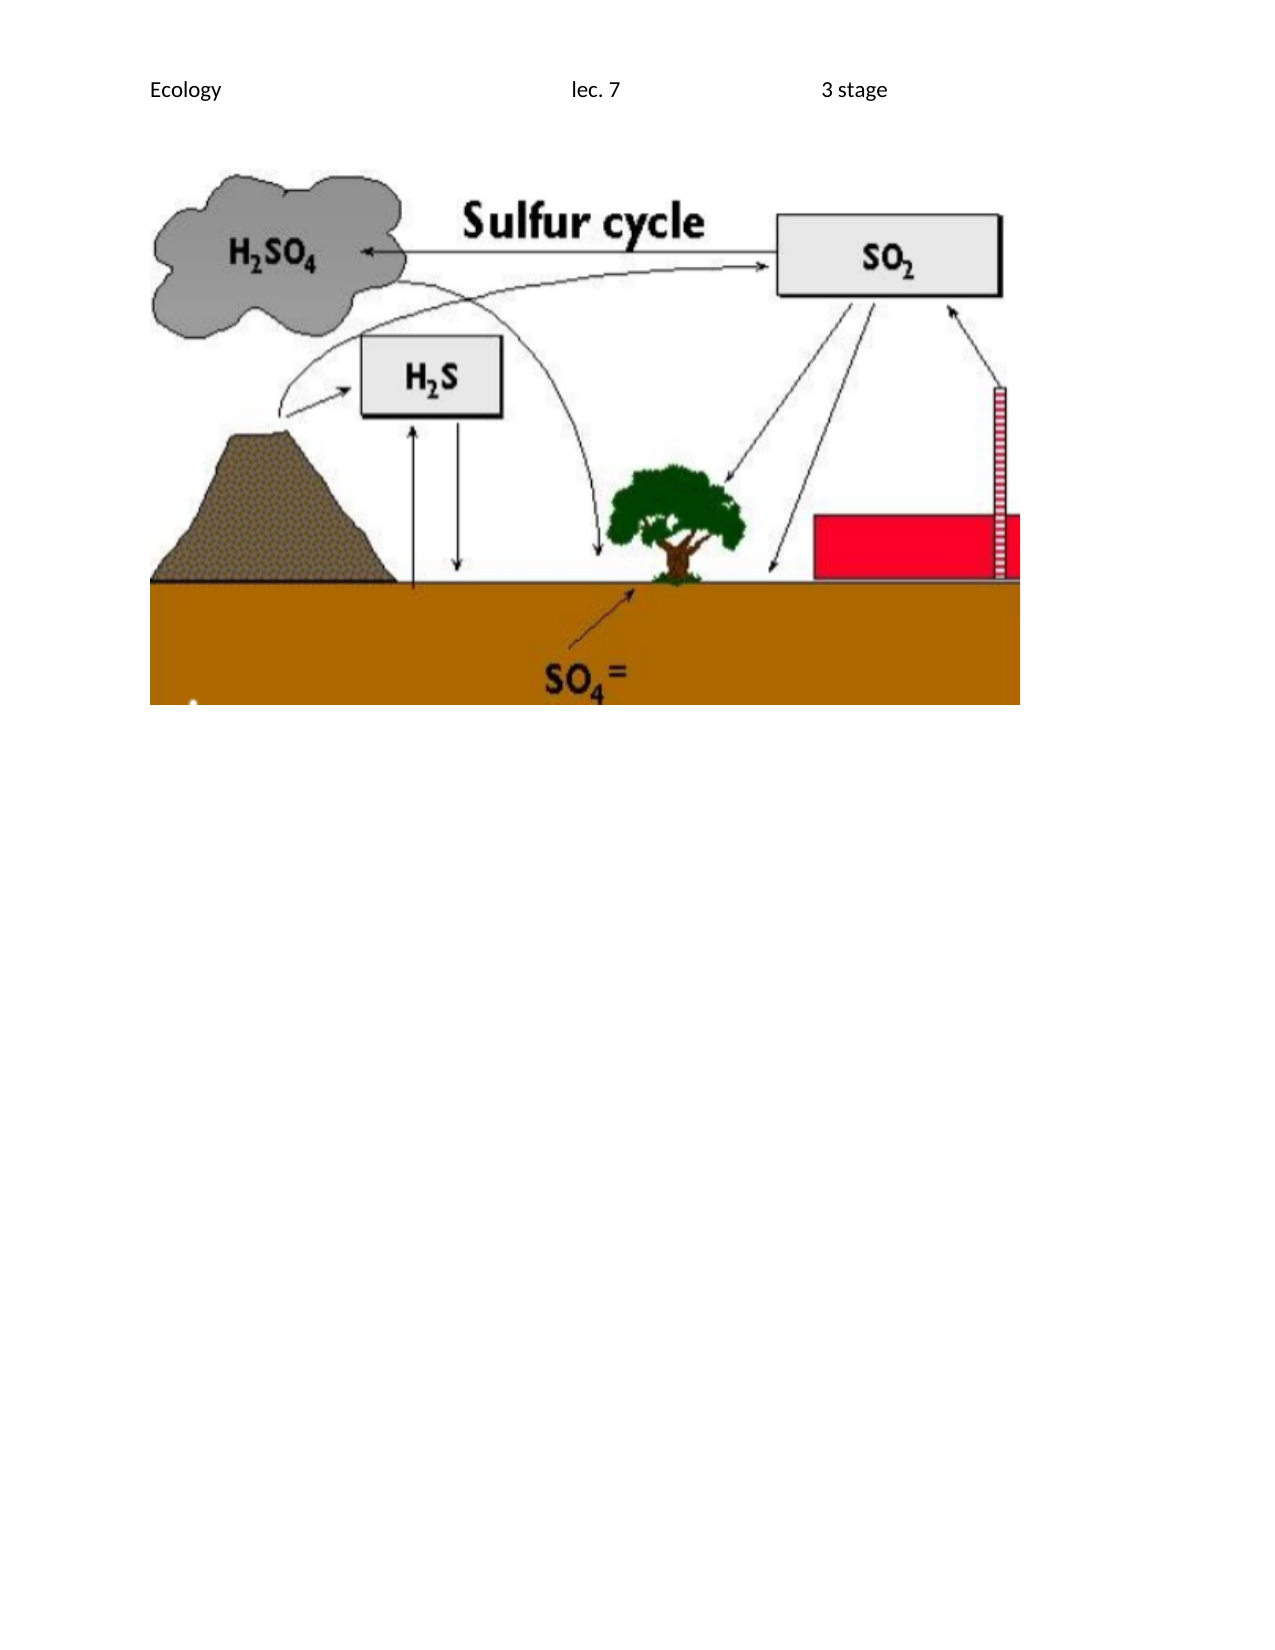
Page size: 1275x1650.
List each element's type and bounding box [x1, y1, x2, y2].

picture [150, 150, 1021, 705]
